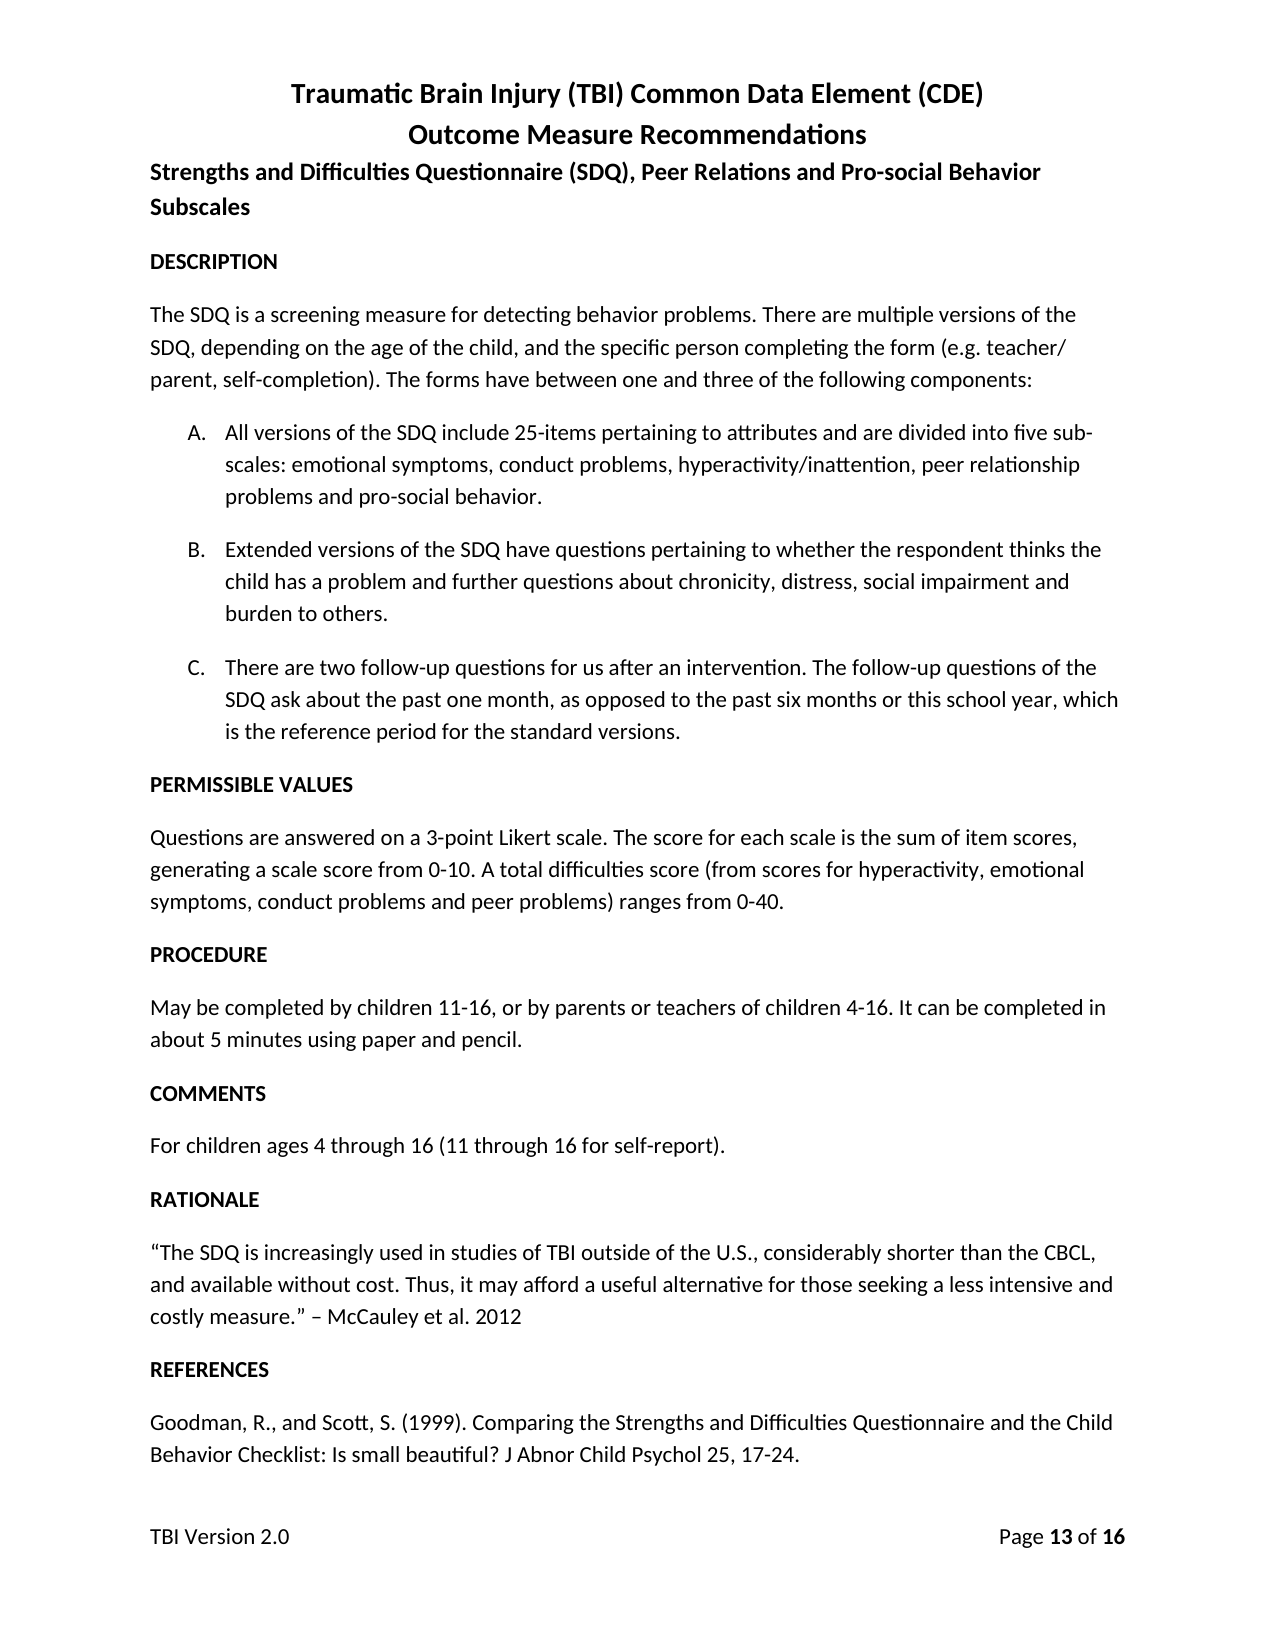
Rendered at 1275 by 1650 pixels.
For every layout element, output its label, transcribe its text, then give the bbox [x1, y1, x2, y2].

subtitle DESCRIPTION [150, 247, 1125, 275]
subtitle RATIONALE [150, 1185, 1125, 1213]
text “The SDQ is increasingly used in studies of TBI outside of the U.S., considerably shorter than the CBCL, and available without cost. Thus, it may afford a useful alternative for those seeking a less intensive and costly measure.” – McCauley et al. 2012 [150, 1238, 1125, 1330]
list Extended versions of the SDQ have questions pertaining to whether the respondent thinks the child has a problem and further questions about chronicity, distress, social impairment and burden to others. [187, 535, 1125, 628]
text May be completed by children 11-16, or by parents or teachers of children 4-16. It can be completed in about 5 minutes using paper and pencil. [150, 993, 1125, 1054]
subtitle PERMISSIBLE VALUES [150, 770, 1125, 798]
subtitle Strengths and Difficulties Questionnaire (SDQ), Peer Relations and Pro-social Behavior Subscales [150, 157, 1125, 222]
subtitle REFERENCES [150, 1355, 1125, 1383]
text The SDQ is a screening measure for detecting behavior problems. There are multiple versions of the SDQ, depending on the age of the child, and the specific person completing the form (e.g. teacher/ parent, self-completion). The forms have between one and three of the following components: [150, 300, 1125, 393]
text Goodman, R., and Scott, S. (1999). Comparing the Strengths and Difficulties Questionnaire and the Child Behavior Checklist: Is small beautiful? J Abnor Child Psychol 25, 17-24. [150, 1408, 1125, 1468]
subtitle COMMENTS [150, 1079, 1125, 1107]
text For children ages 4 through 16 (11 through 16 for self-report). [150, 1132, 1125, 1160]
subtitle PROCEDURE [150, 940, 1125, 968]
list There are two follow-up questions for us after an intervention. The follow-up questions of the SDQ ask about the past one month, as opposed to the past six months or this school year, which is the reference period for the standard versions. [187, 653, 1125, 745]
list All versions of the SDQ include 25-items pertaining to attributes and are divided into five sub-scales: emotional symptoms, conduct problems, hyperactivity/inattention, peer relationship problems and pro-social behavior. [187, 418, 1125, 510]
text Questions are answered on a 3-point Likert scale. The score for each scale is the sum of item scores, generating a scale score from 0-10. A total difficulties score (from scores for hyperactivity, emotional symptoms, conduct problems and peer problems) ranges from 0-40. [150, 823, 1125, 915]
